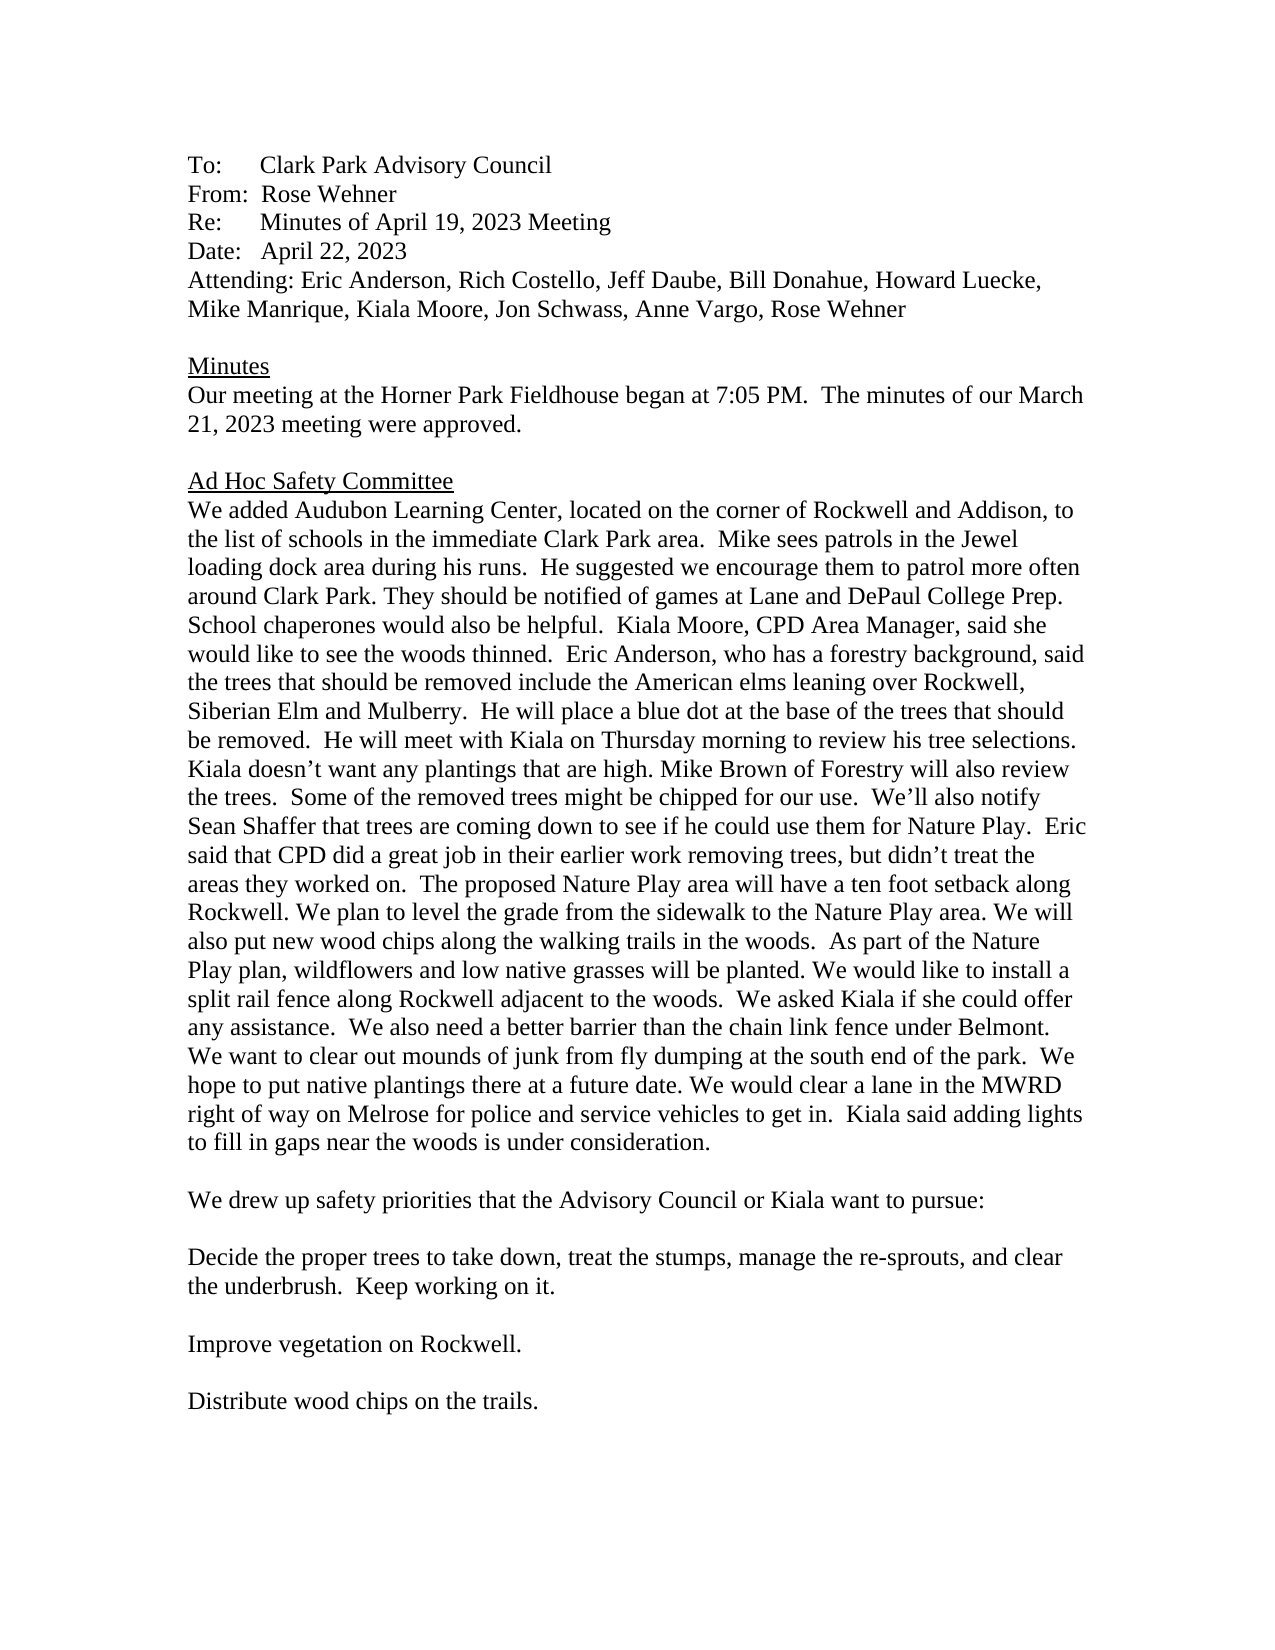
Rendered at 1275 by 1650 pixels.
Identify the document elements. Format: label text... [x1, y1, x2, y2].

text Attending: Eric Anderson, Rich Costello, Jeff Daube, Bill Donahue, Howard Luecke, Mike Manrique, Kiala Moore, Jon Schwass, Anne Vargo, Rose Wehner [187, 265, 1087, 322]
text Ad Hoc Safety Committee [187, 466, 1087, 495]
text Distribute wood chips on the trails. [187, 1386, 1087, 1415]
text Re: Minutes of April 19, 2023 Meeting [187, 207, 1087, 236]
text Minutes [187, 351, 1087, 380]
text To: Advisory Council [187, 150, 1087, 179]
text From: Rose Wehner [187, 179, 1087, 207]
text Decide the proper trees to take down, treat the stumps, manage the re-sprouts, and clear the underbrush. Keep working on it. [187, 1242, 1087, 1300]
text Improve vegetation on Rockwell. [187, 1329, 1087, 1357]
text Our meeting at the Horner Park Fieldhouse began at 7:05 PM. The minutes of our March 21, 2023 meeting were approved. [187, 380, 1087, 437]
text Date: April 22, 2023 [187, 236, 1087, 265]
text We drew up safety priorities that the Advisory Council or Kiala want to pursue: [187, 1185, 1087, 1214]
text We added Audubon Learning Center, located on the corner of Rockwell and Addison, to the list of schools in the immediate Clark Park area. Mike sees patrols in the Jewel loading dock area during his runs. He suggested we encourage them to patrol more often around Clark Park. They should be notified of games at Lane and DePaul College Prep. School chaperones would also be helpful. Kiala Moore, CPD Area Manager, said she would like to see the woods thinned. Eric Anderson, who has a forestry background, said the trees that should be removed include the American elms leaning over Rockwell, Siberian Elm and Mulberry. He will place a blue dot at the base of the trees that should be removed. He will meet with Kiala on Thursday morning to review his tree selections. Kiala doesn’t want any plantings that are high. Mike Brown of Forestry will also review the trees. Some of the removed trees might be chipped for our use. We’ll also notify Sean Shaffer that trees are coming down to see if he could use them for Nature Play. Eric said that CPD did a great job in their earlier work removing trees, but didn’t treat the areas they worked on. The proposed Nature Play area will have a ten foot setback along Rockwell. We plan to level the grade from the sidewalk to the Nature Play area. We will also put new wood chips along the walking trails in the woods. As part of the Nature Play plan, wildflowers and low native grasses will be planted. We would like to install a split rail fence along Rockwell adjacent to the woods. We asked Kiala if she could offer any assistance. We also need a better barrier than the chain link fence under Belmont. We want to clear out mounds of junk from fly dumping at the south end of the park. We hope to put native plantings there at a future date. We would clear a lane in the MWRD right of way on Melrose for police and service vehicles to get in. Kiala said adding lights to fill in gaps near the woods is under consideration. [187, 495, 1087, 1156]
